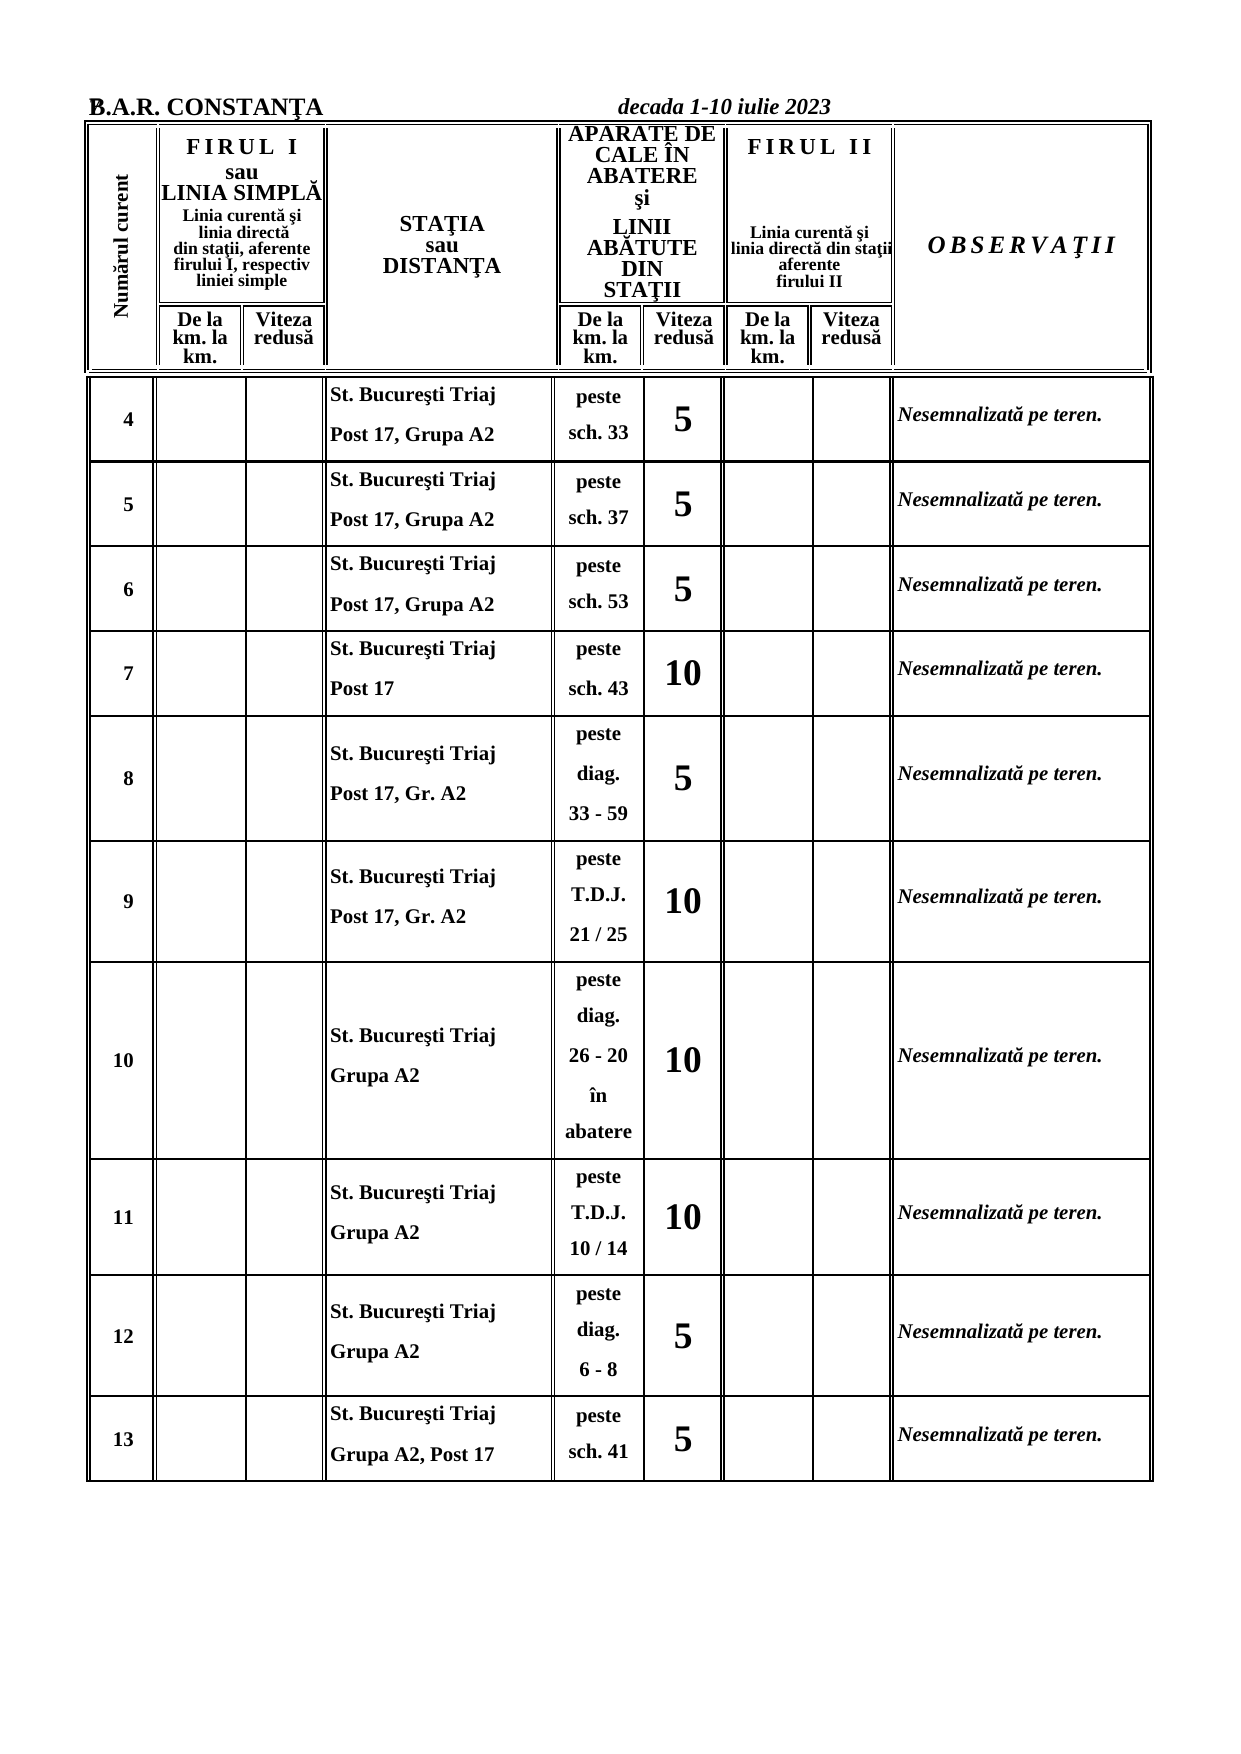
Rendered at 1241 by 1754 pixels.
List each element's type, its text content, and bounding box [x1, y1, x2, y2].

table_cell [725, 547, 812, 630]
table_cell [725, 1276, 812, 1395]
table_cell Nesemnalizată pe teren. [894, 463, 1149, 545]
table_cell [725, 1160, 812, 1274]
table_cell peste sch. 37 [555, 463, 643, 545]
table_cell [91, 963, 152, 1158]
table_cell [814, 842, 889, 961]
table_cell [814, 632, 889, 715]
table_cell [725, 463, 812, 545]
table_cell St. Bucureşti Triaj Grupa A2 [327, 963, 551, 1158]
table_cell peste T.D.J. 10 / 14 [555, 1160, 643, 1274]
table_cell [91, 547, 152, 630]
table_cell [157, 1276, 245, 1395]
table_cell [157, 378, 245, 460]
table_cell [247, 717, 322, 840]
table_cell [91, 1276, 152, 1395]
table_cell [91, 1397, 152, 1480]
table_cell St. Bucureşti Triaj Post 17, Grupa A2 [327, 547, 551, 630]
table_cell 5 [645, 1276, 720, 1395]
table_cell [814, 1397, 889, 1480]
table_cell peste diag. 33 - 59 [555, 717, 643, 840]
table_cell [725, 1397, 812, 1480]
table_cell Nesemnalizată pe teren. [894, 1276, 1149, 1395]
table_cell [247, 842, 322, 961]
table_cell 10 [645, 963, 720, 1158]
table_cell 5 [645, 463, 720, 545]
table_cell 5 [645, 717, 720, 840]
table_cell [157, 547, 245, 630]
table_cell Nesemnalizată pe teren. [894, 1397, 1149, 1480]
table_cell [91, 1160, 152, 1274]
table_cell [247, 1276, 322, 1395]
table_cell peste sch. 43 [555, 632, 643, 715]
table_cell 5 [645, 1397, 720, 1480]
table_cell Nesemnalizată pe teren. [894, 1160, 1149, 1274]
table_cell peste diag. 26 - 20 în abatere [555, 963, 643, 1158]
table_cell 10 [645, 632, 720, 715]
table_cell Nesemnalizată pe teren. [894, 717, 1149, 840]
table_cell [725, 842, 812, 961]
table_cell St. Bucureşti Triaj Post 17, Gr. A2 [327, 842, 551, 961]
table_cell 10 [645, 1160, 720, 1274]
table_cell Nesemnalizată pe teren. [894, 963, 1149, 1158]
table_cell [91, 378, 152, 460]
table_cell [247, 378, 322, 460]
table_cell St. Bucureşti Triaj Grupa A2 [327, 1276, 551, 1395]
table_cell St. Bucureşti Triaj Post 17, Grupa A2 [327, 463, 551, 545]
table_cell [814, 378, 889, 460]
table_cell 5 [645, 547, 720, 630]
table_cell St. Bucureşti Triaj Grupa A2, Post 17 [327, 1397, 551, 1480]
table_cell [91, 717, 152, 840]
table_cell [247, 1160, 322, 1274]
table_cell St. Bucureşti Triaj Post 17, Gr. A2 [327, 717, 551, 840]
table_cell [814, 1276, 889, 1395]
table_cell [157, 1160, 245, 1274]
table_cell [157, 717, 245, 840]
table_cell peste sch. 33 [555, 378, 643, 460]
table_cell [247, 963, 322, 1158]
table_cell [725, 632, 812, 715]
table_cell peste sch. 53 [555, 547, 643, 630]
table_cell Nesemnalizată pe teren. [894, 632, 1149, 715]
table_cell [157, 1397, 245, 1480]
table_cell peste T.D.J. 21 / 25 [555, 842, 643, 961]
table_cell [725, 717, 812, 840]
table_cell [814, 547, 889, 630]
table_cell [725, 378, 812, 460]
table_cell [91, 463, 152, 545]
table_cell [247, 463, 322, 545]
table_cell 10 [645, 842, 720, 961]
table_cell Nesemnalizată pe teren. [894, 842, 1149, 961]
table_cell [814, 1160, 889, 1274]
table_cell peste diag. 6 - 8 [555, 1276, 643, 1395]
table_cell Nesemnalizată pe teren. [894, 547, 1149, 630]
table_cell [157, 463, 245, 545]
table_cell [894, 378, 1149, 460]
table_cell 5 [645, 378, 720, 460]
table_cell [725, 963, 812, 1158]
table_cell [157, 963, 245, 1158]
table_cell [91, 842, 152, 961]
table_cell [91, 632, 152, 715]
table_cell [814, 717, 889, 840]
table_cell St. Bucureşti Triaj Post 17 [327, 632, 551, 715]
table_cell [247, 632, 322, 715]
table_cell [247, 547, 322, 630]
table_cell peste sch. 41 [555, 1397, 643, 1480]
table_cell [327, 378, 551, 460]
table_cell [814, 963, 889, 1158]
table_cell [157, 632, 245, 715]
table_cell [814, 463, 889, 545]
table_cell [157, 842, 245, 961]
table_cell [247, 1397, 322, 1480]
table_cell St. Bucureşti Triaj Grupa A2 [327, 1160, 551, 1274]
